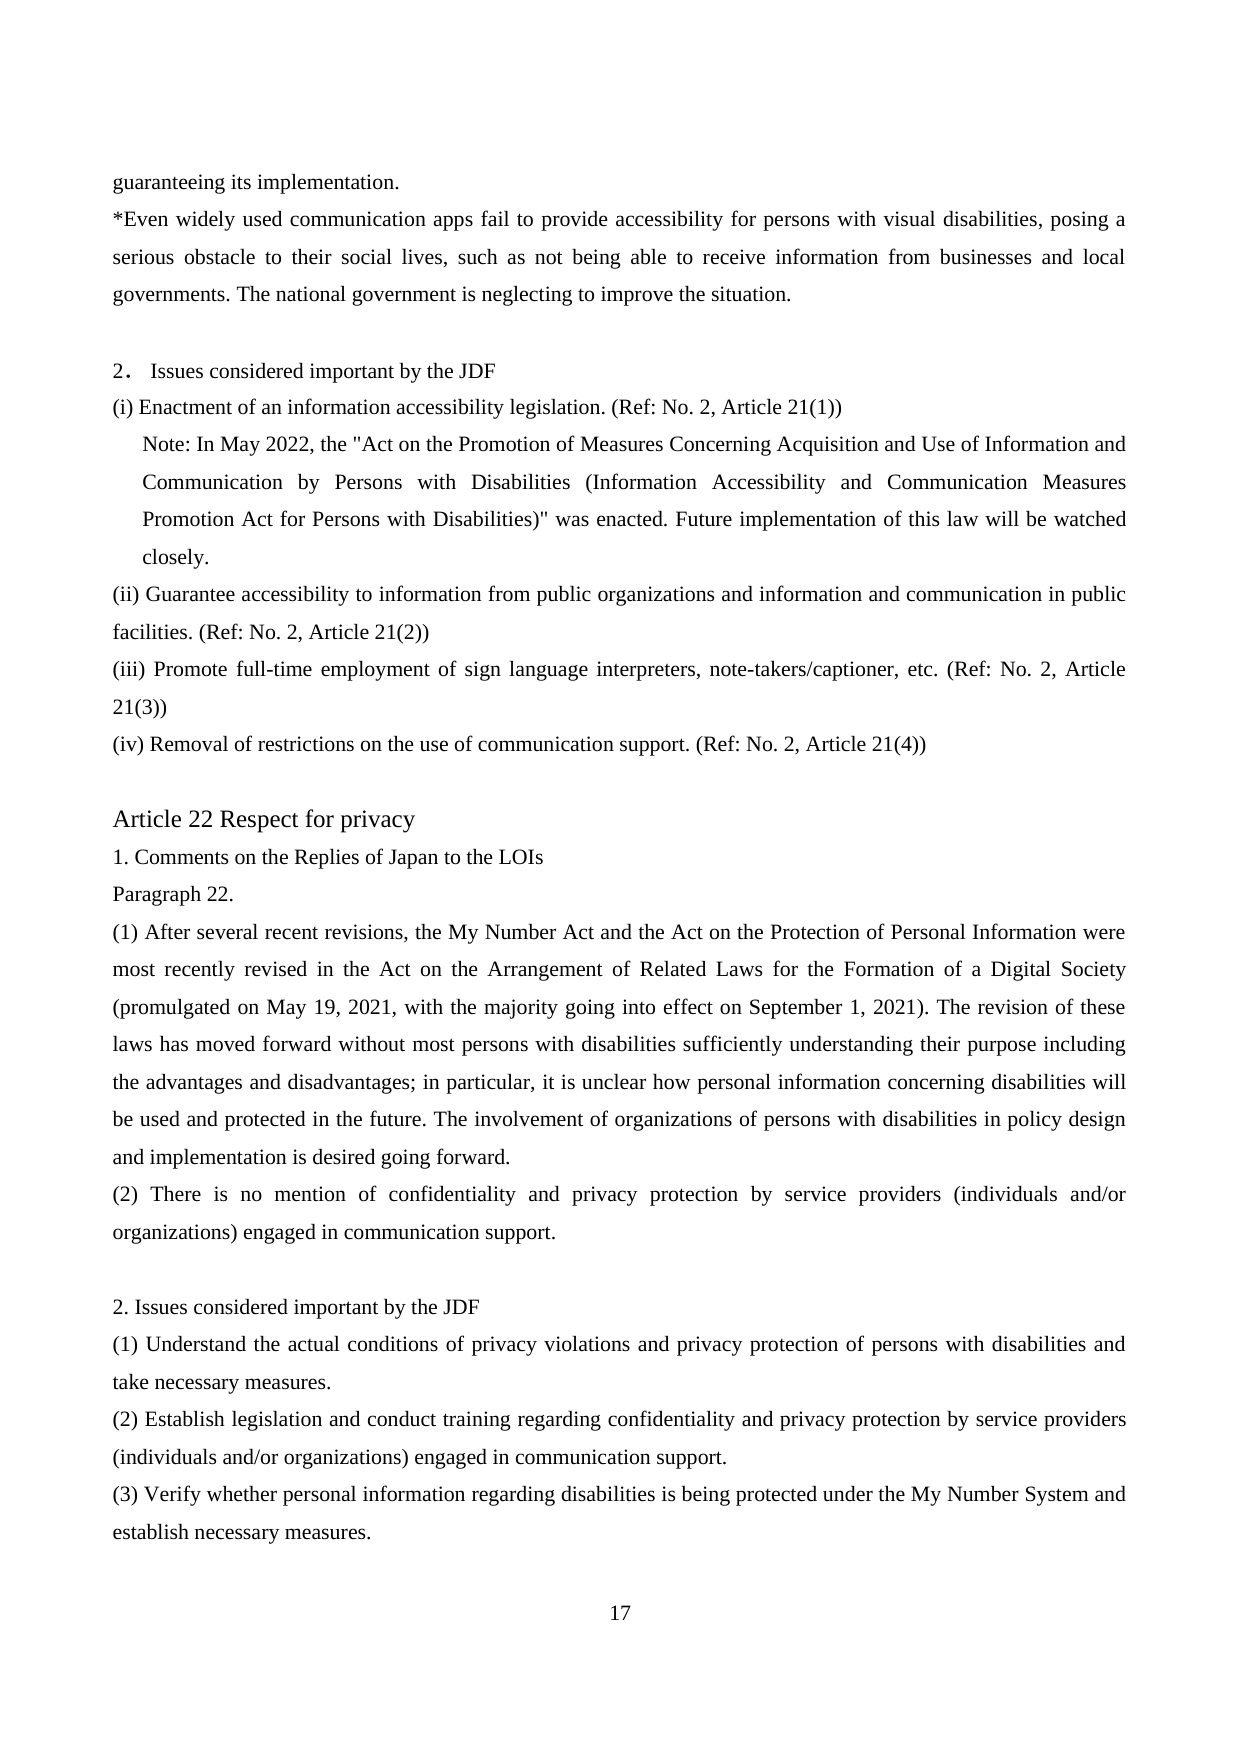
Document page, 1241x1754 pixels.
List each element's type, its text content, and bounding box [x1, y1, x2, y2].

text (i) Enactment of an information accessibility legislation. (Ref: No. 2, Article 21(1)) [112, 388, 1128, 425]
text (1) Understand the actual conditions of privacy violations and privacy protection of persons with disabilities and take necessary measures. [112, 1325, 1128, 1400]
text (iii) Promote full-time employment of sign language interpreters, note-takers/captioner, etc. (Ref: No. 2, Article 21(3)) [112, 650, 1128, 725]
text Paragraph 22. [112, 875, 1128, 913]
text (2) There is no mention of confidentiality and privacy protection by service providers (individuals and/or organizations) engaged in communication support. [112, 1175, 1128, 1250]
text Note: In May 2022, the "Act on the Promotion of Measures Concerning Acquisition and Use of Information and Communication by Persons with Disabilities (Information Accessibility and Communication Measures Promotion Act for Persons with Disabilities)" was enacted. Future implementation of this law will be watched closely. [142, 425, 1128, 575]
text (2) Establish legislation and conduct training regarding confidentiality and privacy protection by service providers (individuals and/or organizations) engaged in communication support. [112, 1400, 1128, 1475]
subtitle Article 22 Respect for privacy [112, 800, 1128, 838]
subtitle 2. Issues considered important by the JDF [112, 1288, 1128, 1325]
text (iv) Removal of restrictions on the use of communication support. (Ref: No. 2, Article 21(4)) [112, 725, 1128, 763]
text (3) Verify whether personal information regarding disabilities is being protected under the My Number System and establish necessary measures. [112, 1475, 1128, 1550]
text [112, 163, 1128, 200]
text (ii) Guarantee accessibility to information from public organizations and information and communication in public facilities. (Ref: No. 2, Article 21(2)) [112, 575, 1128, 650]
text 2． Issues considered important by the JDF [112, 350, 1128, 388]
text *Even widely used communication apps fail to provide accessibility for persons with visual disabilities, posing a serious obstacle to their social lives, such as not being able to receive information from businesses and local governments. The national government is neglecting to improve the situation. [112, 200, 1128, 313]
text (1) After several recent revisions, the My Number Act and the Act on the Protection of Personal Information were most recently revised in the Act on the Arrangement of Related Laws for the Formation of a Digital Society (promulgated on May 19, 2021, with the majority going into effect on September 1, 2021). The revision of these laws has moved forward without most persons with disabilities sufficiently understanding their purpose including the advantages and disadvantages; in particular, it is unclear how personal information concerning disabilities will be used and protected in the future. The involvement of organizations of persons with disabilities in policy design and implementation is desired going forward. [112, 913, 1128, 1175]
subtitle 1. Comments on the Replies of Japan to the LOIs [112, 838, 1128, 875]
